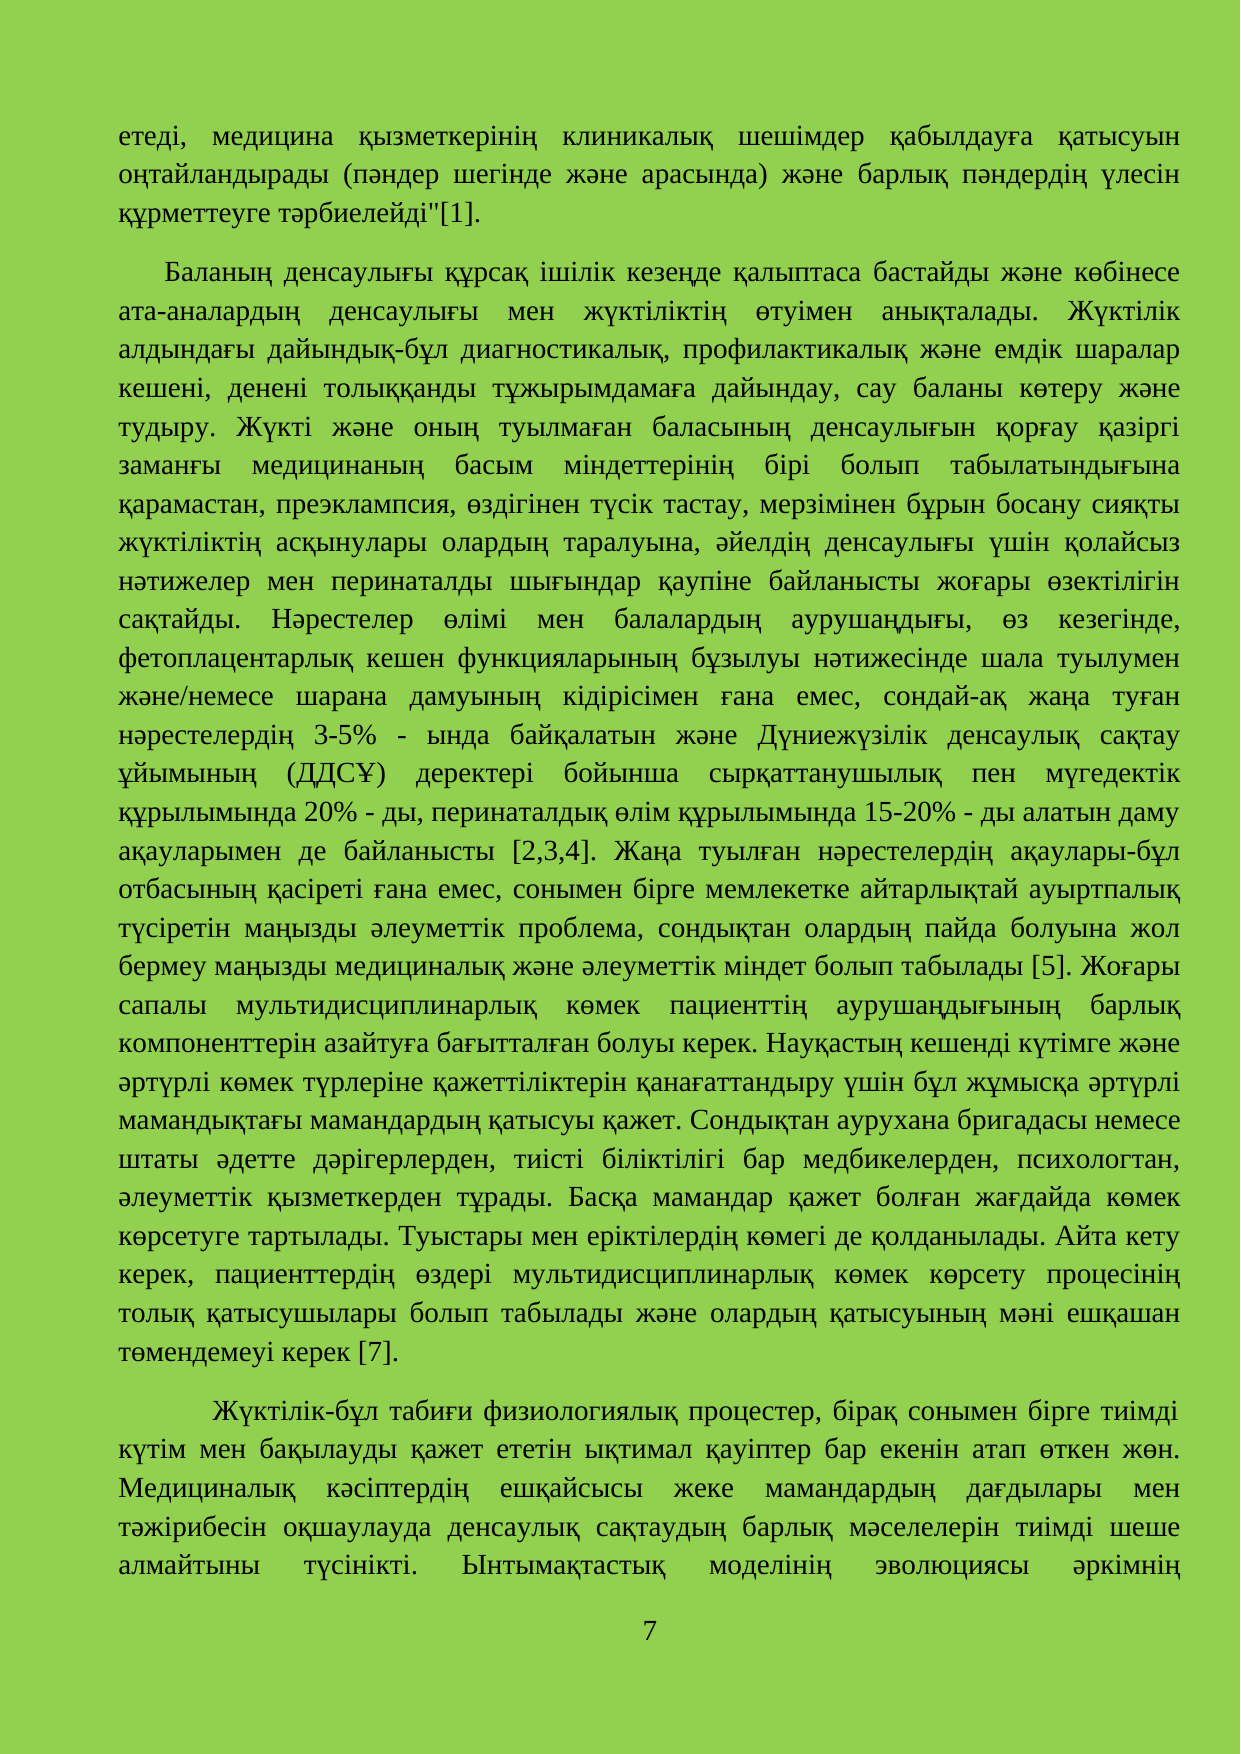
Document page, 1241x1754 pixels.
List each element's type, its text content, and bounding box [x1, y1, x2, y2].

text Баланың денсаулығы құрсақ ішілік кезеңде қалыптаса бастайды және көбінесе ата-аналардың денсаулығы мен жүктіліктің өтуімен анықталады. Жүктілік алдындағы дайындық-бұл диагностикалық, профилактикалық және емдік шаралар кешені, денені толыққанды тұжырымдамаға дайындау, сау баланы көтеру және тудыру. Жүкті және оның туылмаған баласының денсаулығын қорғау қазіргі заманғы медицинаның басым міндеттерінің бірі болып табылатындығына қарамастан, преэклампсия, өздігінен түсік тастау, мерзімінен бұрын босану сияқты жүктіліктің асқынулары олардың таралуына, әйелдің денсаулығы үшін қолайсыз нәтижелер мен перинаталды шығындар қаупіне байланысты жоғары өзектілігін сақтайды. Нәрестелер өлімі мен балалардың аурушаңдығы, өз кезегінде, фетоплацентарлық кешен функцияларының бұзылуы нәтижесінде шала туылумен және/немесе шарана дамуының кідірісімен ғана емес, сондай-ақ жаңа туған нәрестелердің 3-5% - ында байқалатын және Дүниежүзілік денсаулық сақтау ұйымының (ДДСҰ) деректері бойынша сырқаттанушылық пен мүгедектік құрылымында 20% - ды, перинаталдық өлім құрылымында 15-20% - ды алатын даму ақауларымен де байланысты [2,3,4]. Жаңа туылған нәрестелердің ақаулары-бұл отбасының қасіреті ғана емес, сонымен бірге мемлекетке айтарлықтай ауыртпалық түсіретін маңызды әлеуметтік проблема, сондықтан олардың пайда болуына жол бермеу маңызды медициналық және әлеуметтік міндет болып табылады [5]. Жоғары сапалы мультидисциплинарлық көмек пациенттің аурушаңдығының барлық компоненттерін азайтуға бағытталған болуы керек. Науқастың кешенді күтімге және әртүрлі көмек түрлеріне қажеттіліктерін қанағаттандыру үшін бұл жұмысқа әртүрлі мамандықтағы мамандардың қатысуы қажет. Сондықтан аурухана бригадасы немесе штаты әдетте дәрігерлерден, тиісті біліктілігі бар медбикелерден, психологтан, әлеуметтік қызметкерден тұрады. Басқа мамандар қажет болған жағдайда көмек көрсетуге тартылады. Туыстары мен еріктілердің көмегі де қолданылады. Айта кету керек, пациенттердің өздері мультидисциплинарлық көмек көрсету процесінің толық қатысушылары болып табылады және олардың қатысуының мәні ешқашан төмендемеуі керек [7]. [118, 254, 1181, 1367]
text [118, 1393, 1181, 1581]
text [118, 118, 1181, 229]
